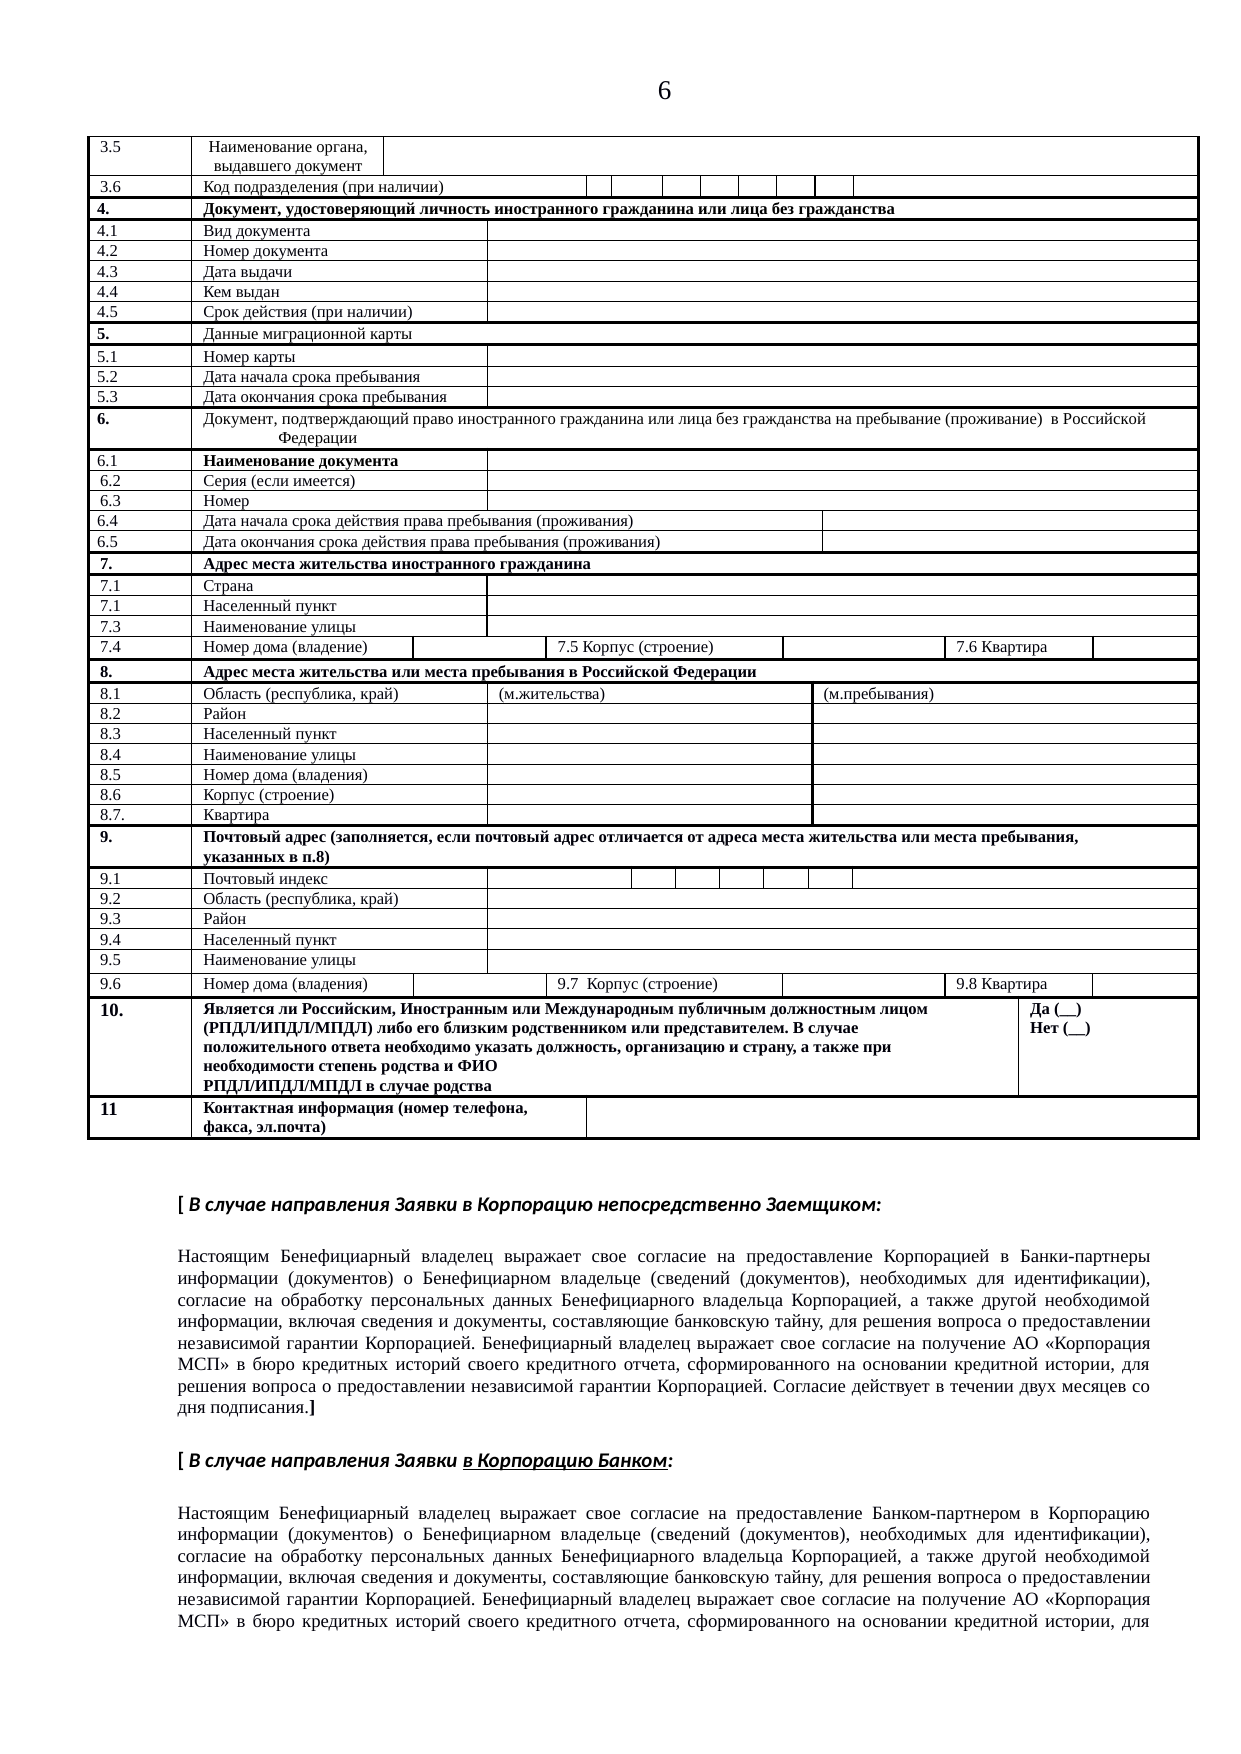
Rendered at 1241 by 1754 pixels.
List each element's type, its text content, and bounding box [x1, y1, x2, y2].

table_cell 8.2 [90, 704, 191, 723]
table_cell Наименование улицы [192, 616, 486, 636]
text [ В случае направления Заявки в Корпорацию непосредственно Заемщиком: [177, 1191, 1152, 1216]
table_cell Район [192, 909, 487, 928]
table_cell [853, 869, 1197, 888]
table_cell 7.1 [90, 596, 191, 615]
table_cell Населенный пункт [192, 596, 486, 615]
table_cell Документ, подтверждающий право иностранного гражданина или лица без гражданства на пребывание (проживание) в Российской Федерации [192, 409, 1197, 447]
table_cell 10. [90, 999, 191, 1094]
table_cell [414, 637, 545, 658]
table_cell [854, 176, 1197, 196]
table_cell [1093, 974, 1197, 996]
table_cell [488, 221, 1197, 240]
table_cell [488, 471, 1197, 490]
table_cell [488, 765, 811, 784]
table_cell Номер карты [192, 346, 487, 366]
table_cell 7. [90, 554, 191, 573]
table_cell [414, 974, 546, 996]
table_cell 9.3 [90, 909, 191, 928]
table_cell Наименование улицы [192, 950, 487, 973]
table_cell Да (__) Нет (__) [1019, 999, 1197, 1094]
table_cell [809, 869, 852, 888]
table_cell Данные миграционной карты [192, 324, 1197, 343]
table_cell Адрес места жительства или места пребывания в Российской Федерации [192, 661, 1197, 681]
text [177, 1502, 1152, 1631]
table_cell 4.2 [90, 241, 191, 260]
table_cell [488, 367, 1197, 386]
table_cell 9.5 [90, 950, 191, 973]
table_cell (м.пребывания) [814, 684, 1197, 703]
table_cell [814, 704, 1197, 723]
table_cell Наименование улицы [192, 744, 487, 763]
table_cell [488, 346, 1197, 366]
table_cell Номер документа [192, 241, 487, 260]
table_cell [783, 974, 944, 996]
text [ В случае направления Заявки в Корпорацию Банком: [177, 1447, 1152, 1472]
table_cell [814, 785, 1197, 804]
table_cell [488, 282, 1197, 301]
table_cell 9.6 [90, 974, 191, 996]
table_cell [488, 704, 811, 723]
table_cell 5.3 [90, 387, 191, 406]
table_cell 4.3 [90, 261, 191, 281]
table_cell [488, 387, 1197, 406]
table_cell 6.2 [90, 471, 191, 490]
table_cell 3.6 [90, 176, 191, 196]
table_cell Населенный пункт [192, 929, 487, 948]
table_cell [587, 1098, 1197, 1137]
table_cell Номер [192, 491, 487, 510]
table_cell [739, 176, 776, 196]
table_cell Документ, удостоверяющий личность иностранного гражданина или лица без гражданства [192, 199, 1197, 218]
table_cell 7.1 [90, 576, 191, 595]
table_cell 8.1 [90, 684, 191, 703]
table_cell [823, 531, 1197, 551]
table_cell 6.4 [90, 511, 191, 530]
table_cell 8.4 [90, 744, 191, 763]
table_cell Наименование органа, выдавшего документ [192, 137, 383, 175]
table_cell [488, 744, 811, 763]
table_cell 6.1 [90, 451, 191, 470]
table_cell [814, 765, 1197, 784]
table_cell [488, 241, 1197, 260]
table_cell Область (республика, край) [192, 684, 487, 703]
table_cell 7.3 [90, 616, 191, 636]
table_cell 8.3 [90, 724, 191, 743]
table_cell [823, 511, 1197, 530]
table_cell 5.1 [90, 346, 191, 366]
table_cell [612, 176, 662, 196]
table_cell Квартира [192, 805, 487, 824]
table_cell Район [192, 704, 487, 723]
table_cell [632, 869, 675, 888]
table_cell [488, 909, 1197, 928]
table_cell [488, 929, 1197, 948]
table_cell [488, 805, 811, 824]
table_cell [814, 744, 1197, 763]
table_cell 8.7. [90, 805, 191, 824]
table_cell (м.жительства) [488, 684, 811, 703]
table_cell [488, 724, 811, 743]
table_cell Область (республика, край) [192, 889, 487, 908]
table_cell [488, 616, 1197, 636]
table_cell 8.5 [90, 765, 191, 784]
table_cell 3.5 [90, 137, 191, 175]
table_cell [663, 176, 700, 196]
table_cell 9. [90, 827, 191, 866]
table_cell Серия (если имеется) [192, 471, 487, 490]
table_cell [764, 869, 808, 888]
table_cell 8.6 [90, 785, 191, 804]
table_cell [488, 869, 631, 888]
table_cell 7.4 [90, 637, 191, 658]
table_cell Контактная информация (номер телефона, факса, эл.почта) [192, 1098, 586, 1137]
table_cell [777, 176, 814, 196]
table_cell Срок действия (при наличии) [192, 302, 487, 321]
table_cell Дата начала срока пребывания [192, 367, 487, 386]
table_cell [784, 637, 944, 658]
table_cell 9.4 [90, 929, 191, 948]
table_cell [488, 596, 1197, 615]
table_cell [488, 491, 1197, 510]
table_cell Номер дома (владения) [192, 765, 487, 784]
table_cell Код подразделения (при наличии) [192, 176, 586, 196]
table_cell 6.3 [90, 491, 191, 510]
table_cell 4.4 [90, 282, 191, 301]
table_cell [488, 261, 1197, 281]
table_cell Корпус (строение) [192, 785, 487, 804]
table_cell 5.2 [90, 367, 191, 386]
table_cell Номер дома (владения) [192, 974, 413, 996]
table_cell 7.5 Корпус (строение) [547, 637, 782, 658]
table_cell Дата окончания срока пребывания [192, 387, 487, 406]
table_cell [384, 137, 1197, 175]
table_cell Почтовый индекс [192, 869, 487, 888]
table_cell Наименование документа [192, 451, 487, 470]
table_cell [488, 785, 811, 804]
table_cell Номер дома (владение) [192, 637, 412, 658]
table_cell [488, 451, 1197, 470]
table_cell 7.6 Квартира [946, 637, 1092, 658]
text Настоящим Бенефициарный владелец выражает свое согласие на предоставление Корпорацией в Банки-партнеры информации (документов) о Бенефициарном владельце (сведений (документов), необходимых для идентификации), согласие на обработку персональных данных Бенефициарного владельца Корпорацией, а также другой необходимой информации, включая сведения и документы, составляющие банковскую тайну, для решения вопроса о предоставлении независимой гарантии Корпорацией. Бенефициарный владелец выражает свое согласие на получение АО «Корпорация МСП» в бюро кредитных историй своего кредитного отчета, сформированного на основании кредитной истории, для решения вопроса о предоставлении независимой гарантии Корпорацией. Согласие действует в течении двух месяцев со дня подписания.] [177, 1245, 1152, 1418]
table_cell Кем выдан [192, 282, 487, 301]
table_cell 5. [90, 324, 191, 343]
table_cell Вид документа [192, 221, 487, 240]
table_cell [814, 724, 1197, 743]
table_cell [816, 176, 853, 196]
table_cell Адрес места жительства иностранного гражданина [192, 554, 1197, 573]
table_cell 9.2 [90, 889, 191, 908]
table_cell [720, 869, 763, 888]
table_cell Дата окончания срока действия права пребывания (проживания) [192, 531, 822, 551]
table_cell [701, 176, 738, 196]
table_cell Дата выдачи [192, 261, 487, 281]
table_cell [1094, 637, 1197, 658]
table_cell Страна [192, 576, 486, 595]
table_cell Почтовый адрес (заполняется, если почтовый адрес отличается от адреса места жительства или места пребывания, указанных в п.8) [192, 827, 1197, 866]
table_cell [814, 805, 1197, 824]
table_cell [587, 176, 611, 196]
table_cell 9.1 [90, 869, 191, 888]
table_cell 9.8 Квартира [946, 974, 1092, 996]
table_cell [488, 950, 1197, 973]
table_cell [488, 576, 1197, 595]
table_cell Дата начала срока действия права пребывания (проживания) [192, 511, 822, 530]
table_cell Населенный пункт [192, 724, 487, 743]
table_cell 4. [90, 199, 191, 218]
table_cell 11 [90, 1098, 191, 1137]
table_cell 6. [90, 409, 191, 447]
table_cell 4.5 [90, 302, 191, 321]
table_cell 9.7 Корпус (строение) [547, 974, 782, 996]
table_cell 8. [90, 661, 191, 681]
table_cell Является ли Российским, Иностранным или Международным публичным должностным лицом (РПДЛ/ИПДЛ/МПДЛ) либо его близким родственником или представителем. В случае положительного ответа необходимо указать должность, организацию и страну, а также при необходимости степень родства и ФИО РПДЛ/ИПДЛ/МПДЛ в случае родства [192, 999, 1018, 1094]
table_cell [488, 889, 1197, 908]
table_cell 6.5 [90, 531, 191, 551]
table_cell [676, 869, 719, 888]
table_cell 4.1 [90, 221, 191, 240]
table_cell [488, 302, 1197, 321]
